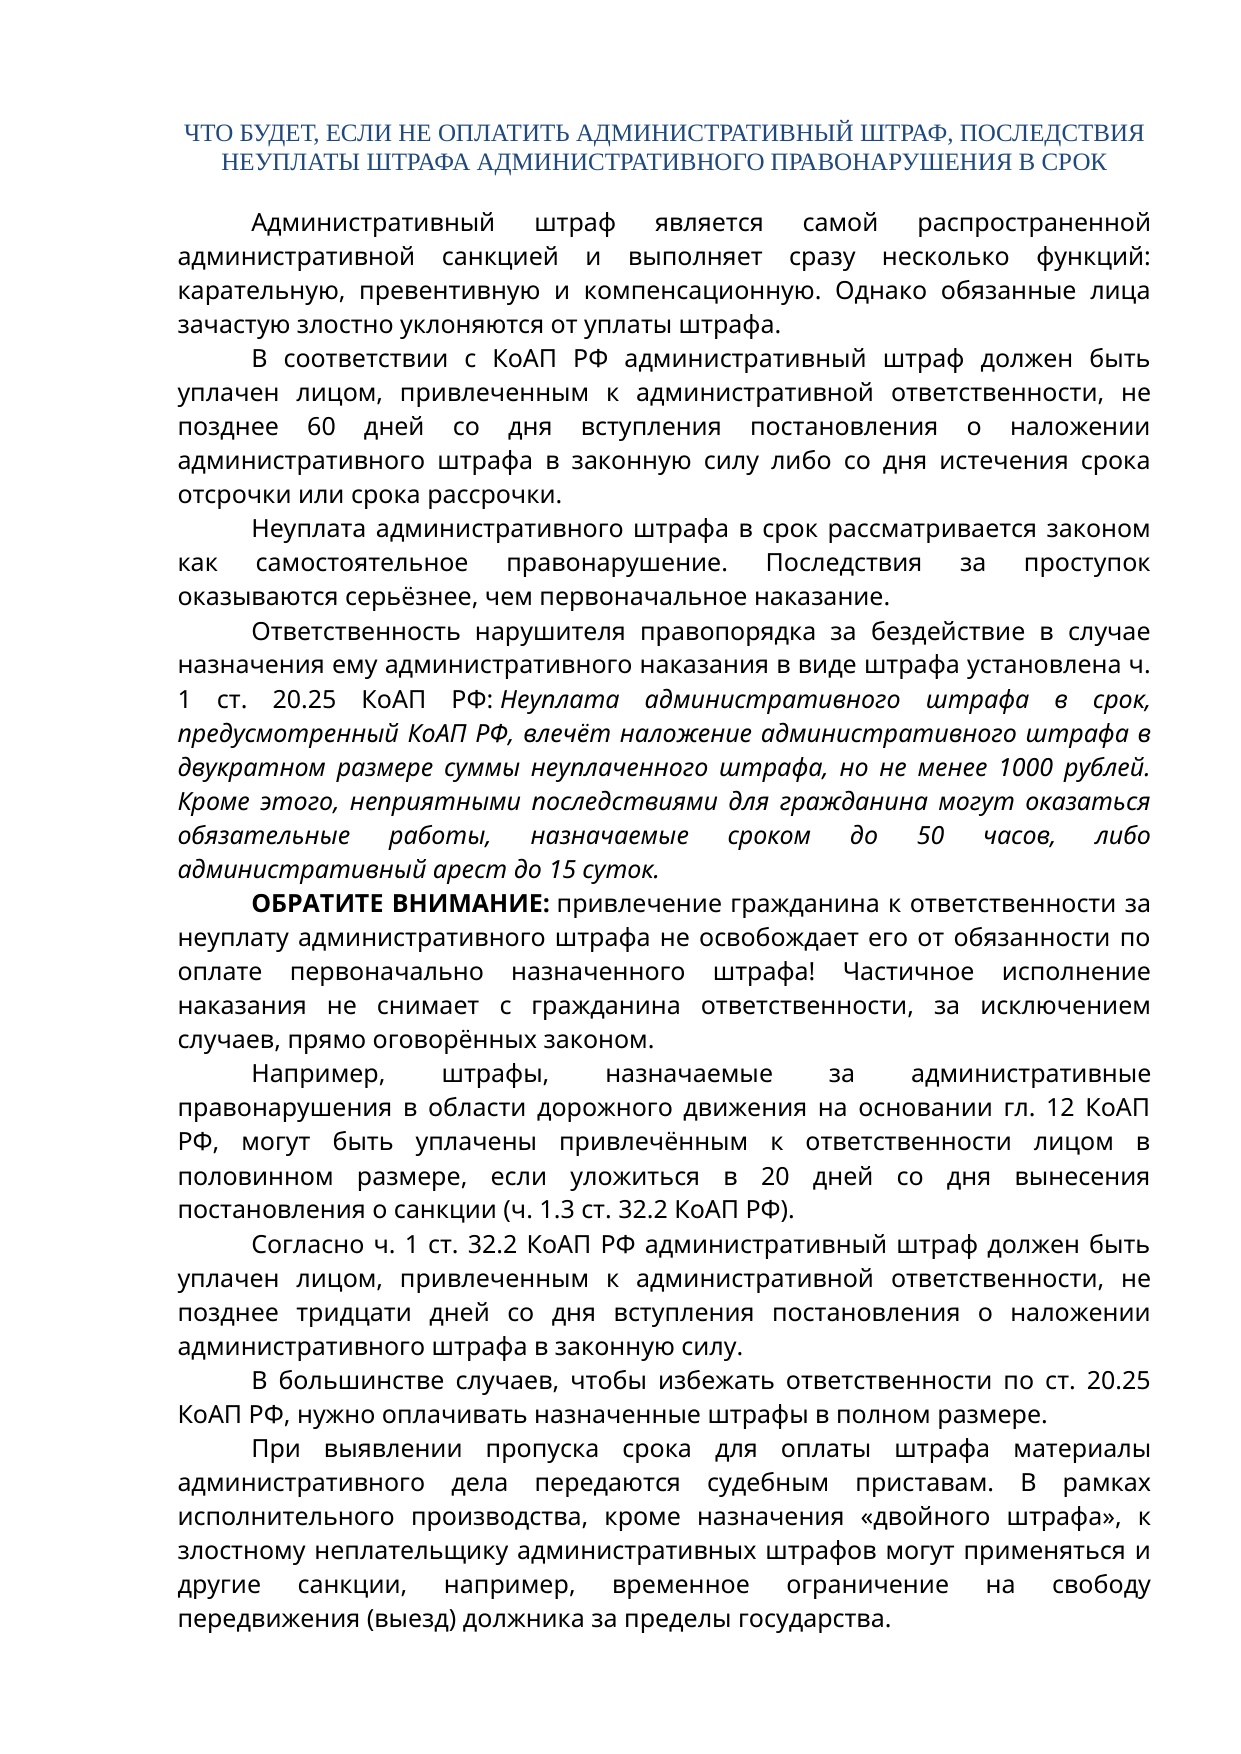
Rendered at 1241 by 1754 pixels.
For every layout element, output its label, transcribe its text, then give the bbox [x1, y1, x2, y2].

text Например, штрафы, назначаемые за административные правонарушения в области дорожного движения на основании гл. 12 КоАП РФ, могут быть уплачены привлечённым к ответственности лицом в половинном размере, если уложиться в 20 дней со дня вынесения постановления о санкции (ч. 1.3 ст. 32.2 КоАП РФ). [177, 1056, 1152, 1226]
text Согласно ч. 1 ст. 32.2 КоАП РФ административный штраф должен быть уплачен лицом, привлеченным к административной ответственности, не позднее тридцати дней со дня вступления постановления о наложении административного штрафа в законную силу. [177, 1226, 1152, 1362]
text ЧТО БУДЕТ, ЕСЛИ НЕ ОПЛАТИТЬ АДМИНИСТРАТИВНЫЙ ШТРАФ, ПОСЛЕДСТВИЯ НЕУПЛАТЫ ШТРАФА АДМИНИСТРАТИВНОГО ПРАВОНАРУШЕНИЯ В СРОК [177, 118, 1152, 176]
text В большинстве случаев, чтобы избежать ответственности по ст. 20.25 КоАП РФ, нужно оплачивать назначенные штрафы в полном размере. [177, 1362, 1152, 1431]
text Ответственность нарушителя правопорядка за бездействие в случае назначения ему административного наказания в виде штрафа установлена ч. 1 ст. 20.25 КоАП РФ: Неуплата административного штрафа в срок, предусмотренный КоАП РФ, влечёт наложение административного штрафа в двукратном размере суммы неуплаченного штрафа, но не менее 1000 рублей. Кроме этого, неприятными последствиями для гражданина могут оказаться обязательные работы, назначаемые сроком до 50 часов, либо административный арест до 15 суток. [177, 613, 1152, 886]
text Административный штраф является самой распространенной административной санкцией и выполняет сразу несколько функций: карательную, превентивную и компенсационную. Однако обязанные лица зачастую злостно уклоняются от уплаты штрафа. [177, 204, 1152, 341]
text При выявлении пропуска срока для оплаты штрафа материалы административного дела передаются судебным приставам. В рамках исполнительного производства, кроме назначения «двойного штрафа», к злостному неплательщику административных штрафов могут применяться и другие санкции, например, временное ограничение на свободу передвижения (выезд) должника за пределы государства. [177, 1431, 1152, 1635]
text ОБРАТИТЕ ВНИМАНИЕ: привлечение гражданина к ответственности за неуплату административного штрафа не освобождает его от обязанности по оплате первоначально назначенного штрафа! Частичное исполнение наказания не снимает с гражданина ответственности, за исключением случаев, прямо оговорённых законом. [177, 886, 1152, 1056]
text В соответствии с КоАП РФ административный штраф должен быть уплачен лицом, привлеченным к административной ответственности, не позднее 60 дней со дня вступления постановления о наложении административного штрафа в законную силу либо со дня истечения срока отсрочки или срока рассрочки. [177, 341, 1152, 511]
text Неуплата административного штрафа в срок рассматривается законом как самостоятельное правонарушение. Последствия за проступок оказываются серьёзнее, чем первоначальное наказание. [177, 511, 1152, 613]
